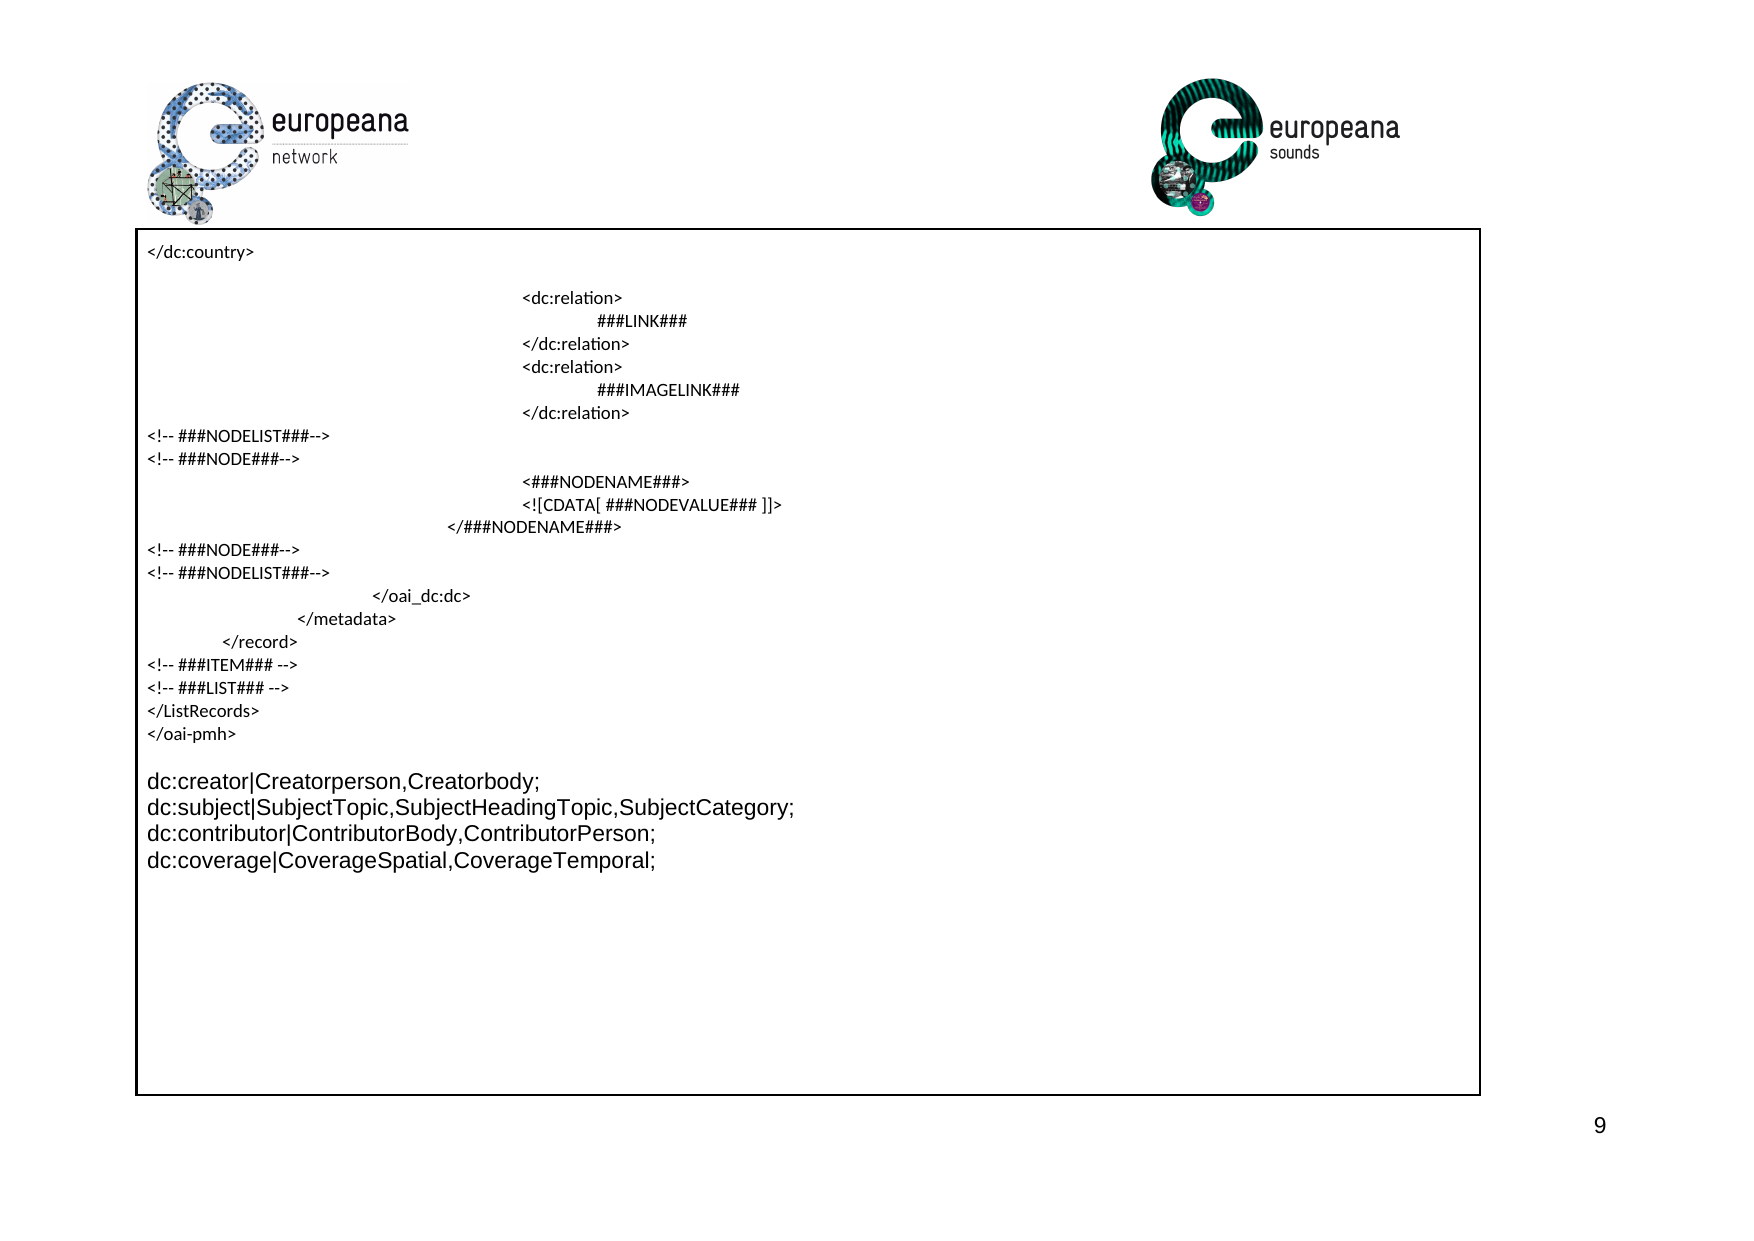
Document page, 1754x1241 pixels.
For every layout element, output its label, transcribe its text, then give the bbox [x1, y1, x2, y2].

picture [1135, 75, 1414, 225]
picture [147, 82, 410, 225]
